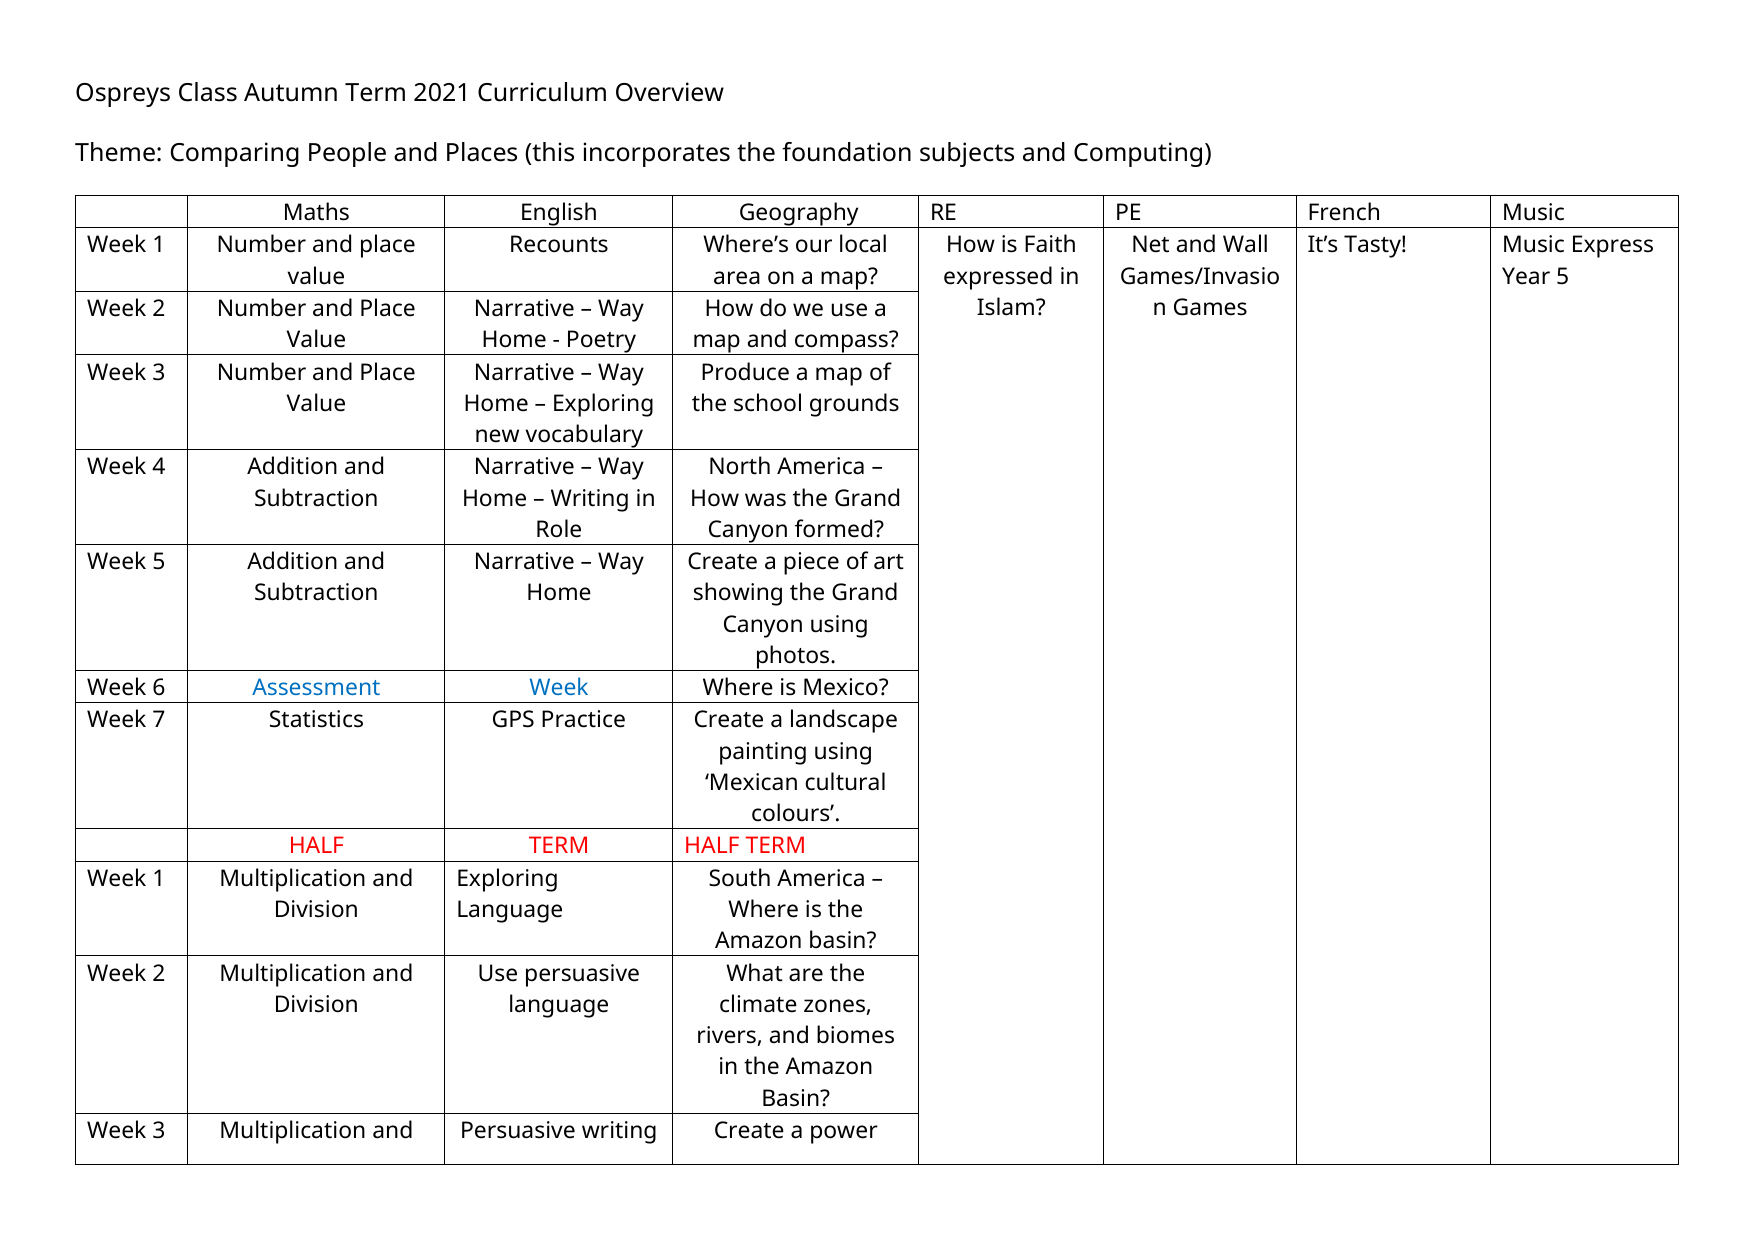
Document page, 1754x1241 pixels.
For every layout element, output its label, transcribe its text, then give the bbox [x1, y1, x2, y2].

table_cell Narrative – Way Home [445, 545, 672, 670]
table_cell Create a landscape painting using ‘Mexican cultural colours’. [673, 703, 918, 828]
table_cell Exploring Language [445, 862, 672, 955]
table_cell Statistics [188, 703, 444, 828]
table_cell Net and Wall Games/Invasion Games [1104, 228, 1296, 1164]
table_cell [188, 1114, 444, 1164]
table_cell Week 5 [76, 545, 187, 670]
table_cell How do we use a map and compass? [673, 292, 918, 354]
table_cell Use persuasive language [445, 956, 672, 1113]
table_cell GPS Practice [445, 703, 672, 828]
table_cell Narrative – Way Home – Writing in Role [445, 450, 672, 544]
table_cell Week 7 [76, 703, 187, 828]
table_cell Recounts [445, 228, 672, 291]
table_cell Multiplication and Division [188, 862, 444, 955]
text Theme: Comparing People and Places (this incorporates the foundation subjects and Computing) [75, 135, 1679, 169]
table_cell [445, 1114, 672, 1164]
table_cell Narrative – Way Home - Poetry [445, 292, 672, 354]
table_cell Addition and Subtraction [188, 545, 444, 670]
table_cell Week 3 [76, 355, 187, 449]
table_header [76, 196, 187, 227]
table_header French [1297, 196, 1490, 227]
table_cell Number and Place Value [188, 355, 444, 449]
table_cell Narrative – Way Home – Exploring new vocabulary [445, 355, 672, 449]
table_cell What are the climate zones, rivers, and biomes in the Amazon Basin? [673, 956, 918, 1113]
table_cell HALF [188, 829, 444, 861]
table_cell Music Express Year 5 [1491, 228, 1678, 1164]
table_cell Number and Place Value [188, 292, 444, 354]
table_cell HALF TERM [673, 829, 918, 861]
table_header English [445, 196, 672, 227]
table_cell TERM [445, 829, 672, 861]
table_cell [673, 1114, 918, 1164]
table_cell Week 2 [76, 956, 187, 1113]
table_cell Where’s our local area on a map? [673, 228, 918, 291]
table_header Geography [673, 196, 918, 227]
table_header RE [919, 196, 1103, 227]
table_cell Number and place value [188, 228, 444, 291]
table_cell [76, 829, 187, 861]
table_cell Week 1 [76, 228, 187, 291]
table_cell Produce a map of the school grounds [673, 355, 918, 449]
table_cell Week [445, 671, 672, 702]
table_cell Week 6 [76, 671, 187, 702]
table_cell Assessment [188, 671, 444, 702]
table_cell How is Faith expressed in Islam? [919, 228, 1103, 1164]
table_cell South America – Where is the Amazon basin? [673, 862, 918, 955]
table_cell Addition and Subtraction [188, 450, 444, 544]
table_cell Create a piece of art showing the Grand Canyon using photos. [673, 545, 918, 670]
table_cell Week 2 [76, 292, 187, 354]
table_cell Multiplication and Division [188, 956, 444, 1113]
table_cell Week 1 [76, 862, 187, 955]
table_header Music [1491, 196, 1678, 227]
table_cell Week 4 [76, 450, 187, 544]
text Ospreys Class Autumn Term 2021 Curriculum Overview [75, 75, 1679, 109]
table_cell It’s Tasty! [1297, 228, 1490, 1164]
table_cell Week 3 [76, 1114, 187, 1164]
table_header Maths [188, 196, 444, 227]
table_header PE [1104, 196, 1296, 227]
table_cell North America – How was the Grand Canyon formed? [673, 450, 918, 544]
table_cell Where is Mexico? [673, 671, 918, 702]
